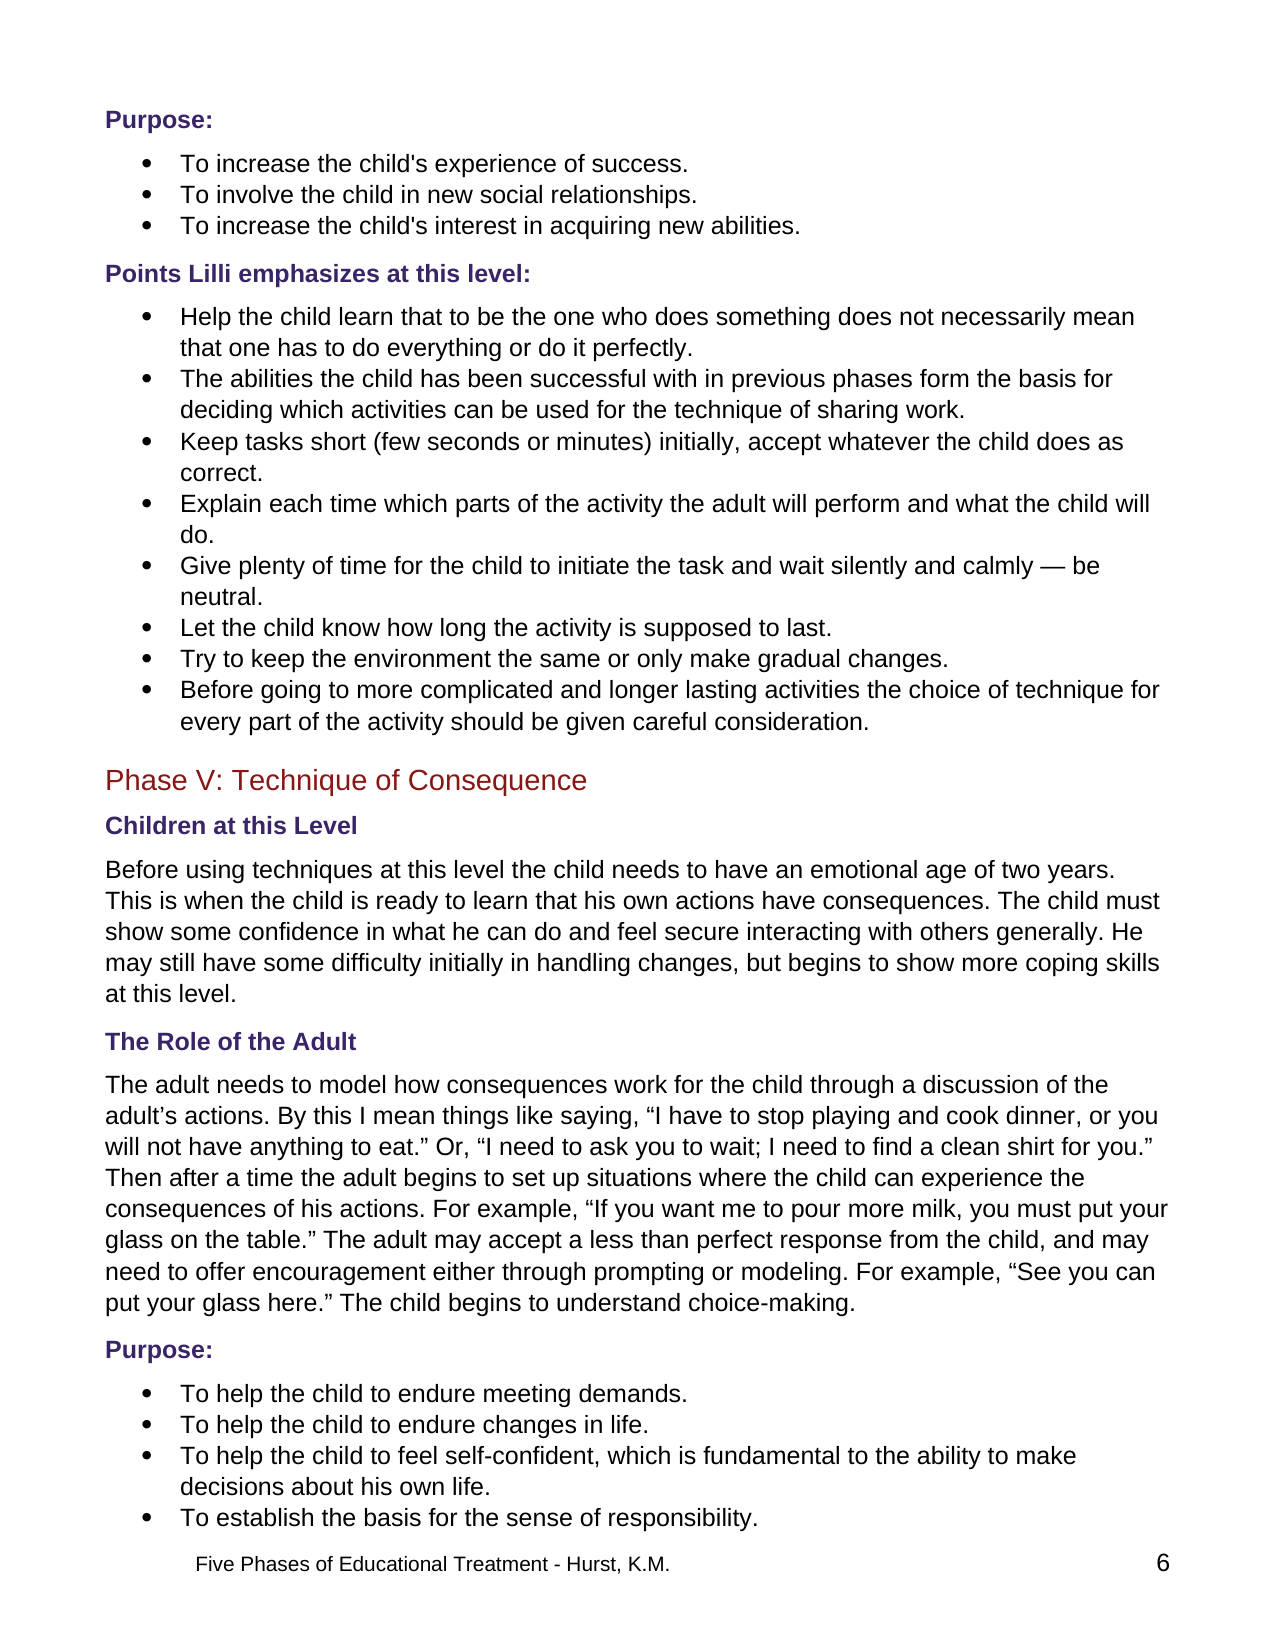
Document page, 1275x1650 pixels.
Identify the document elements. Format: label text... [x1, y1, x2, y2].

list To help the child to endure changes in life. [142, 1410, 1170, 1439]
subtitle Purpose: [105, 1335, 1170, 1364]
subtitle Phase V: Technique of Consequence [105, 763, 1170, 796]
list To involve the child in new social relationships. [142, 180, 1170, 208]
list The abilities the child has been successful with in previous phases form the basis for deciding which activities can be used for the technique of sharing work. [142, 364, 1170, 424]
list To increase the child's experience of success. [142, 148, 1170, 177]
list To help the child to feel self-confident, which is fundamental to the ability to make decisions about his own life. [142, 1441, 1170, 1501]
list To establish the basis for the sense of responsibility. [142, 1503, 1170, 1532]
list Explain each time which parts of the activity the adult will perform and what the child will do. [142, 489, 1170, 549]
text Before using techniques at this level the child needs to have an emotional age of two years. This is when the child is ready to learn that his own actions have consequences. The child must show some confidence in what he can do and feel secure interacting with others generally. He may still have some difficulty initially in handling changes, but begins to show more coping skills at this level. [105, 855, 1170, 1008]
subtitle Children at this Level [105, 811, 1170, 840]
list To increase the child's interest in acquiring new abilities. [142, 211, 1170, 240]
list Before going to more complicated and longer lasting activities the choice of technique for every part of the activity should be given careful consideration. [142, 675, 1170, 735]
text The adult needs to model how consequences work for the child through a discussion of the adult’s actions. By this I mean things like saying, “I have to stop playing and cook dinner, or you will not have anything to eat.” Or, “I need to ask you to wait; I need to find a clean shirt for you.” Then after a time the adult begins to set up situations where the child can experience the consequences of his actions. For example, “If you want me to pour more milk, you must put your glass on the table.” The adult may accept a less than perfect response from the child, and may need to offer encouragement either through prompting or modeling. For example, “See you can put your glass here.” The child begins to understand choice-making. [105, 1070, 1170, 1316]
list Try to keep the environment the same or only make gradual changes. [142, 644, 1170, 673]
list Help the child learn that to be the one who does something does not necessarily mean that one has to do everything or do it perfectly. [142, 302, 1170, 362]
list To help the child to endure meeting demands. [142, 1379, 1170, 1408]
list Keep tasks short (few seconds or minutes) initially, accept whatever the child does as correct. [142, 427, 1170, 486]
subtitle Points Lilli emphasizes at this level: [105, 259, 1170, 287]
list Give plenty of time for the child to initiate the task and wait silently and calmly — be neutral. [142, 551, 1170, 611]
subtitle Purpose: [105, 105, 1170, 134]
subtitle The Role of the Adult [105, 1027, 1170, 1055]
list Let the child know how long the activity is supposed to last. [142, 613, 1170, 642]
